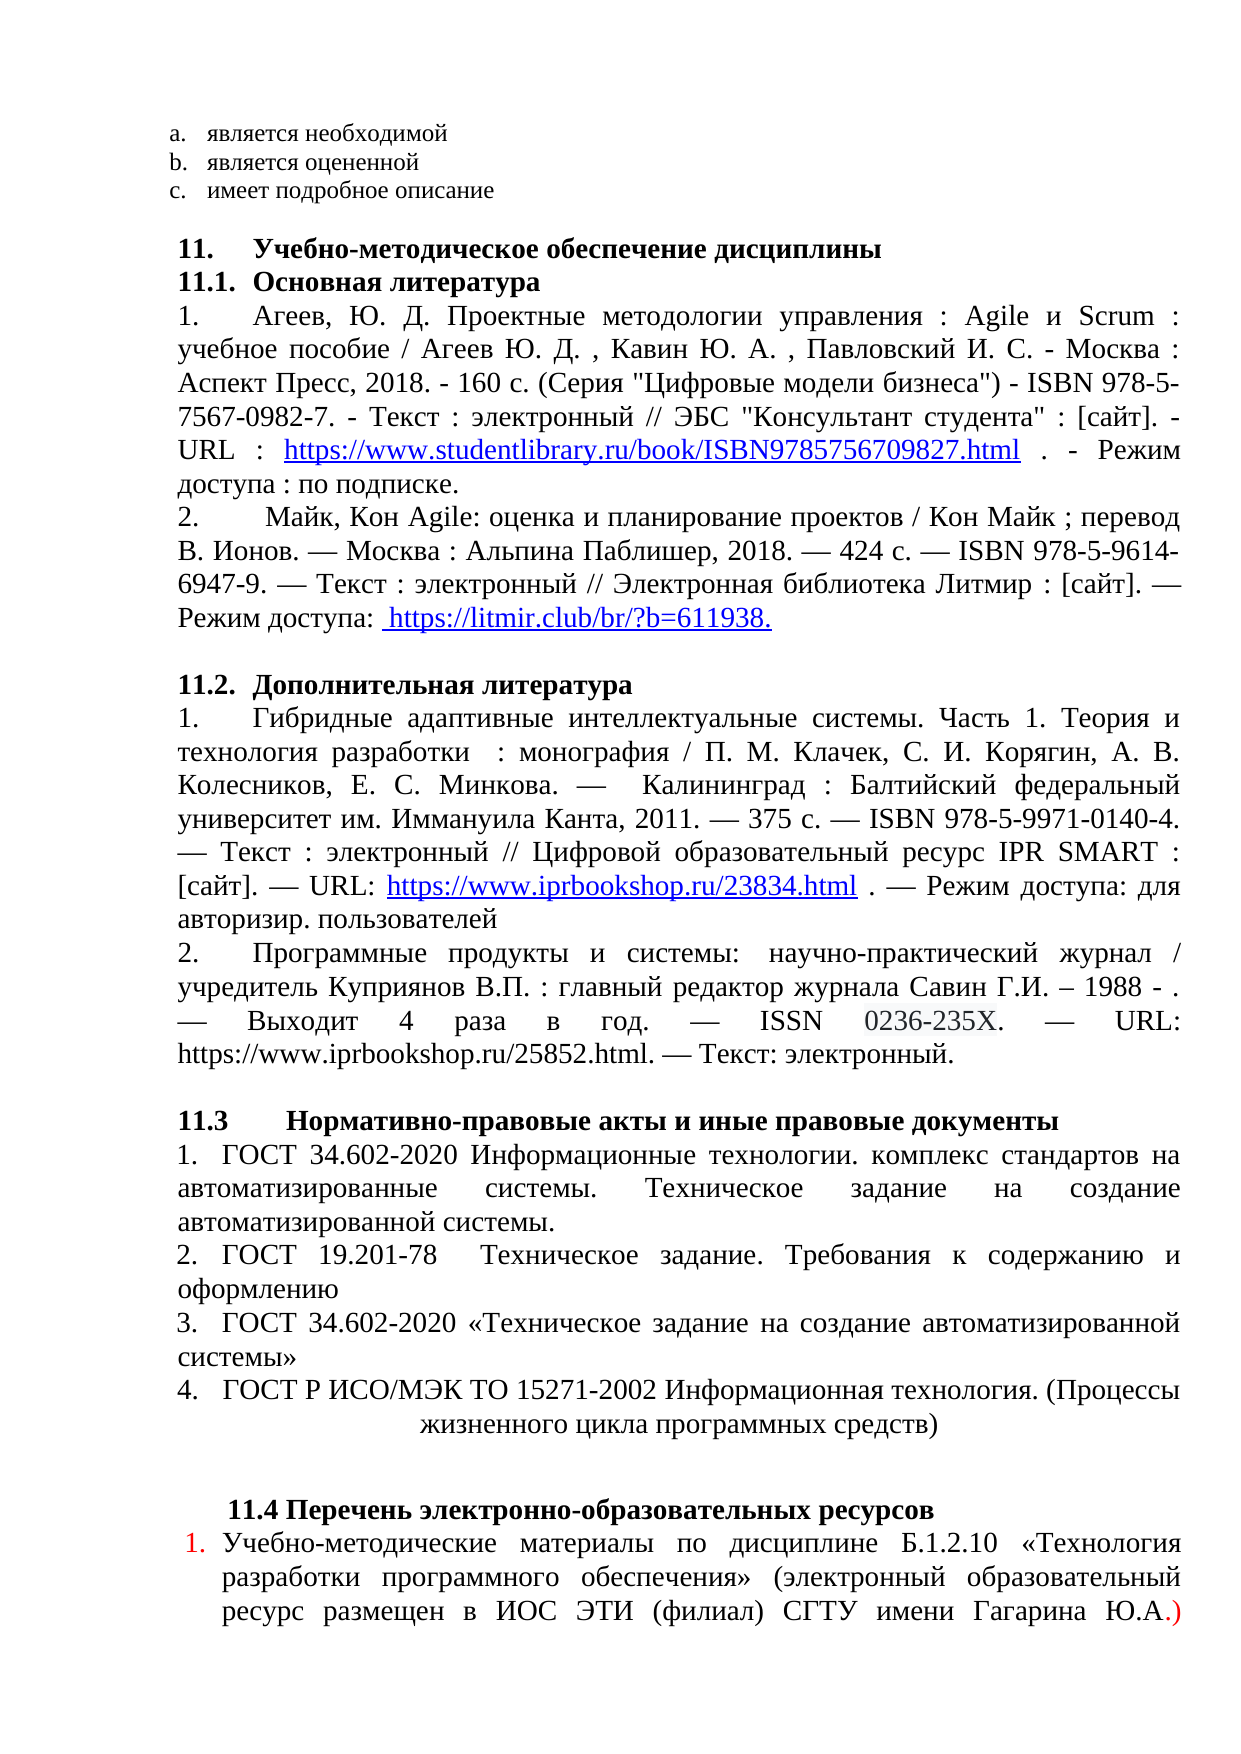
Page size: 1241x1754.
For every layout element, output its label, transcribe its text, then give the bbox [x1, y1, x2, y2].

list Основная литература [177, 265, 1181, 298]
list является необходимой [169, 118, 1181, 147]
list ГОСТ 34.602-2020 «Техническое задание на создание автоматизированной системы» [297, 1305, 1181, 1372]
subtitle Учебно-методическое обеспечение дисциплины [177, 231, 1181, 265]
subtitle Нормативно-правовые акты и иные правовые документы [177, 1103, 1181, 1137]
list ГОСТ Р ИСО/МЭК ТО 15271-2002 Информационная технология. (Процессы жизненного цикла программных средств) [176, 1372, 1181, 1439]
subtitle Дополнительная литература [177, 667, 1181, 701]
list Майк, Кон Agile: оценка и планирование проектов / Кон Майк ; перевод В. Ионов. — Москва : Альпина Паблишер, 2018. — 424 c. — ISBN 978-5-9614- 6947-9. — Текст : электронный // Электронная библиотека Литмир : [сайт]. — Режим доступа: https://litmir.club/br/?b=611938. [177, 499, 1181, 633]
list ГОСТ 19.201-78 Техническое задание. Требования к содержанию и оформлению [176, 1237, 1181, 1304]
subtitle Перечень электронно-образовательных ресурсов [227, 1492, 1181, 1526]
list ГОСТ 34.602-2020 Информационные технологии. комплекс стандартов на автоматизированные системы. Техническое задание на создание автоматизированной системы. [176, 1137, 1181, 1237]
list Гибридные адаптивные интеллектуальные системы. Часть 1. Теория и технология разработки : монография / П. М. Клачек, С. И. Корягин, А. В. Колесников, Е. С. Минкова. — Калининград : Балтийский федеральный университет им. Иммануила Канта, 2011. — 375 c. — ISBN 978-5-9971-0140-4. — Текст : электронный // Цифровой образовательный ресурс IPR SMART : [сайт]. — URL: https://www.iprbookshop.ru/23834.html . — Режим доступа: для авторизир. пользователей [177, 701, 1181, 936]
list Агеев, Ю. Д. Проектные методологии управления : Agile и Scrum : учебное пособие / Агеев Ю. Д. , Кавин Ю. А. , Павловский И. С. - Москва : Аспект Пресс, 2018. - 160 с. (Серия "Цифровые модели бизнеса") - ISBN 978-5-7567-0982-7. - Текст : электронный // ЭБС "Консультант студента" : [сайт]. - URL : https://www.studentlibrary.ru/book/ISBN9785756709827.html . - Режим доступа : по подписке. [177, 298, 1181, 499]
list имеет подробное описание [169, 176, 1181, 204]
list Программные продукты и системы: научно-практический журнал / учредитель Куприянов В.П. : главный редактор журнала Савин Г.И. – 1988 - . — Выходит 4 раза в год. — ISSN 0236-235X. — URL: https://www.iprbookshop.ru/25852.html. — Текст: электронный. [177, 936, 1181, 1070]
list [184, 1526, 1181, 1626]
list является оцененной [169, 147, 1181, 176]
